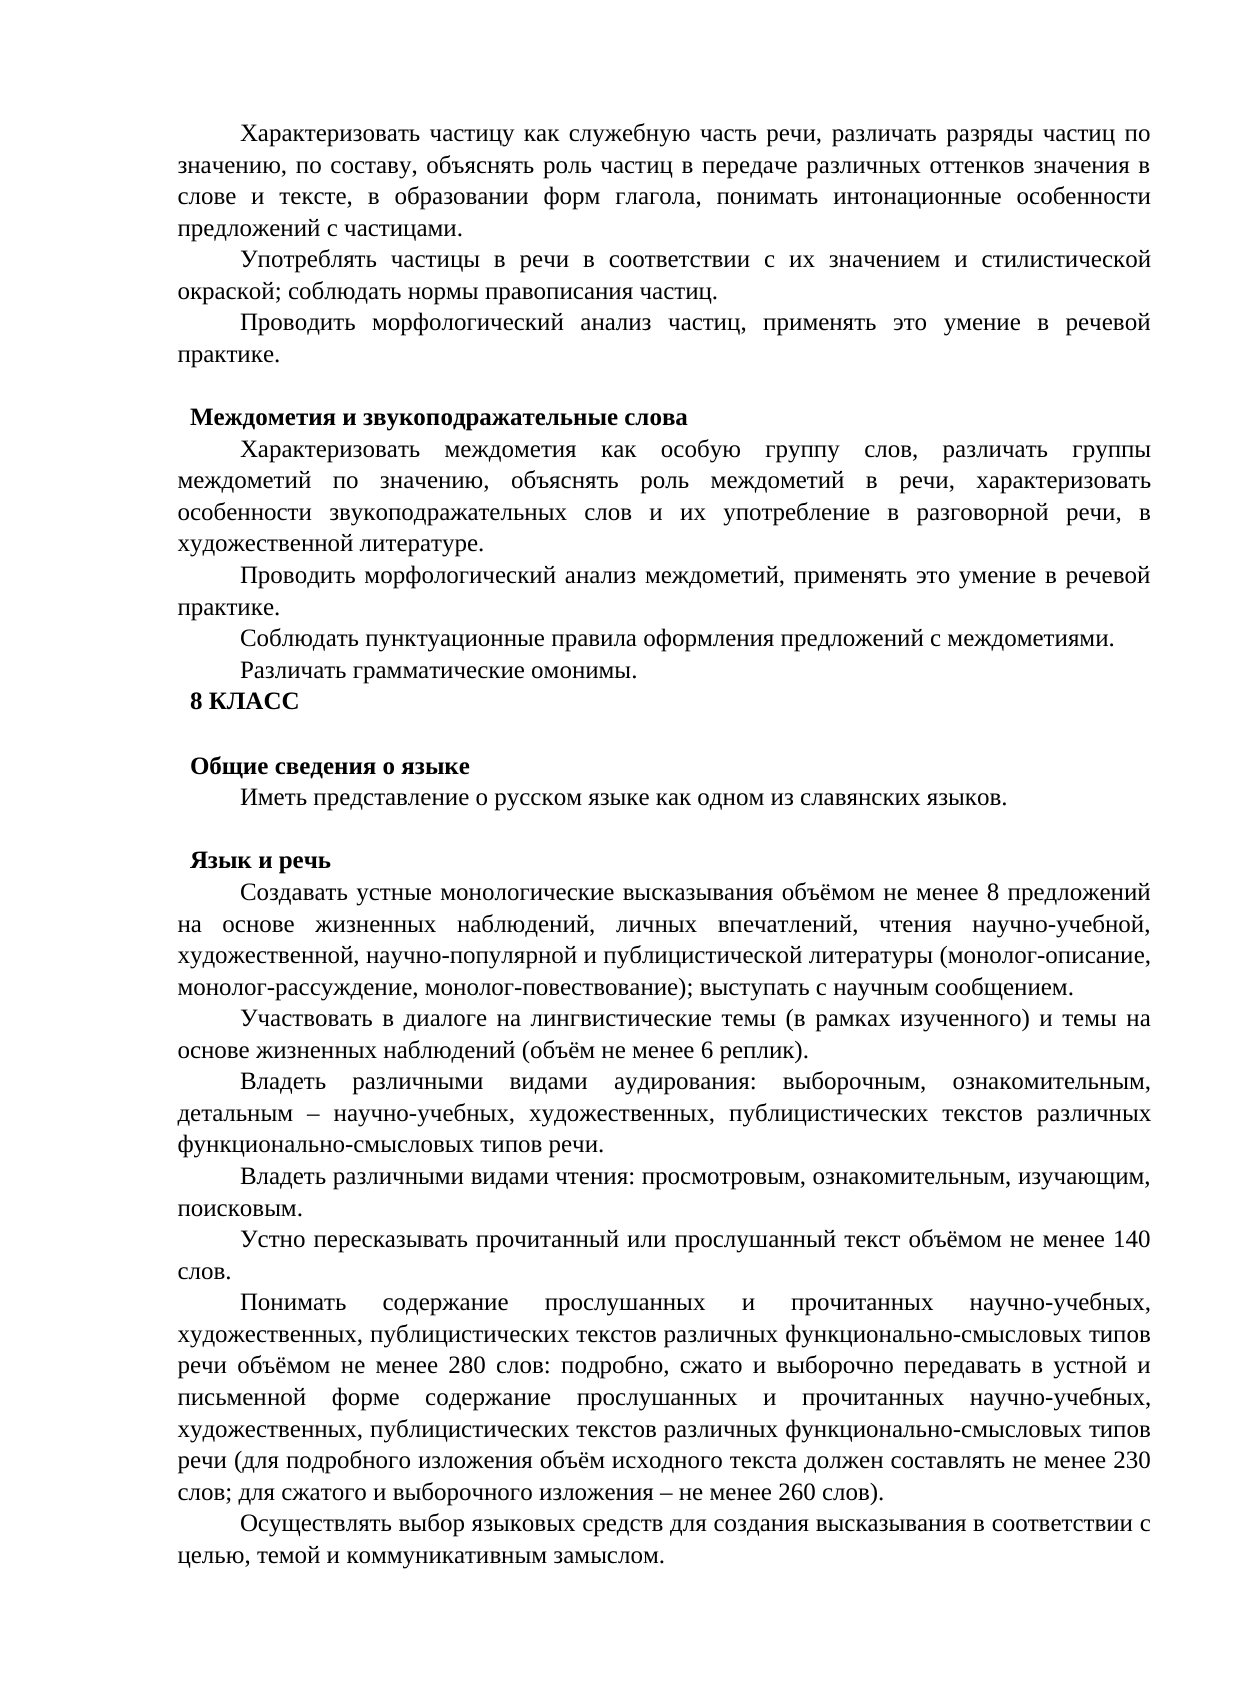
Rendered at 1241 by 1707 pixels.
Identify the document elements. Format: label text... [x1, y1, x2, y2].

text Иметь представление о русском языке как одном из славянских языков. [177, 782, 1152, 811]
text 8 КЛАСС [190, 686, 1152, 715]
text Устно пересказывать прочитанный или прослушанный текст объёмом не менее 140 слов. [177, 1224, 1152, 1284]
text Соблюдать пунктуационные правила оформления предложений с междометиями. [177, 623, 1152, 652]
text Создавать устные монологические высказывания объёмом не менее 8 предложений на основе жизненных наблюдений, личных впечатлений, чтения научно-учебной, художественной, научно-популярной и публицистической литературы (монолог-описание, монолог-рассуждение, монолог-повествование); выступать с научным сообщением. [177, 877, 1152, 1001]
text Понимать содержание прослушанных и прочитанных научно-учебных, художественных, публицистических текстов различных функционально-смысловых типов речи объёмом не менее 280 слов: подробно, сжато и выборочно передавать в устной и письменной форме содержание прослушанных и прочитанных научно-учебных, художественных, публицистических текстов различных функционально-смысловых типов речи (для подробного изложения объём исходного текста должен составлять не менее 230 слов; для сжатого и выборочного изложения – не менее 260 слов). [177, 1287, 1152, 1506]
text Междометия и звукоподражательные слова [190, 402, 1152, 431]
text Употреблять частицы в речи в соответствии с их значением и стилистической окраской; соблюдать нормы правописания частиц. [177, 244, 1152, 305]
text Проводить морфологический анализ междометий, применять это умение в речевой практике. [177, 560, 1152, 620]
text Общие сведения о языке [190, 751, 1152, 779]
text Осуществлять выбор языковых средств для создания высказывания в соответствии с целью, темой и коммуникативным замыслом. [177, 1508, 1152, 1569]
text Участвовать в диалоге на лингвистические темы (в рамках изученного) и темы на основе жизненных наблюдений (объём не менее 6 реплик). [177, 1003, 1152, 1064]
text Различать грамматические омонимы. [177, 655, 1152, 683]
text Владеть различными видами аудирования: выборочным, ознакомительным, детальным – научно-учебных, художест­венных, публицистических текстов различных функционально-смысловых типов речи. [177, 1066, 1152, 1158]
text Владеть различными видами чтения: просмотровым, ознакомительным, изучающим, поисковым. [177, 1161, 1152, 1221]
text Язык и речь [190, 846, 1152, 874]
text Характеризовать частицу как служебную часть речи, различать разряды частиц по значению, по составу, объяснять роль частиц в передаче различных оттенков значения в слове и тексте, в образовании форм глагола, понимать интонационные особенности предложений с частицами. [177, 118, 1152, 242]
text Характеризовать междометия как особую группу слов, различать группы междометий по значению, объяснять роль междометий в речи, характеризовать особенности звукоподражательных слов и их употребление в разговорной речи, в художественной литературе. [177, 434, 1152, 557]
text Проводить морфологический анализ частиц, применять это умение в речевой практике. [177, 307, 1152, 368]
